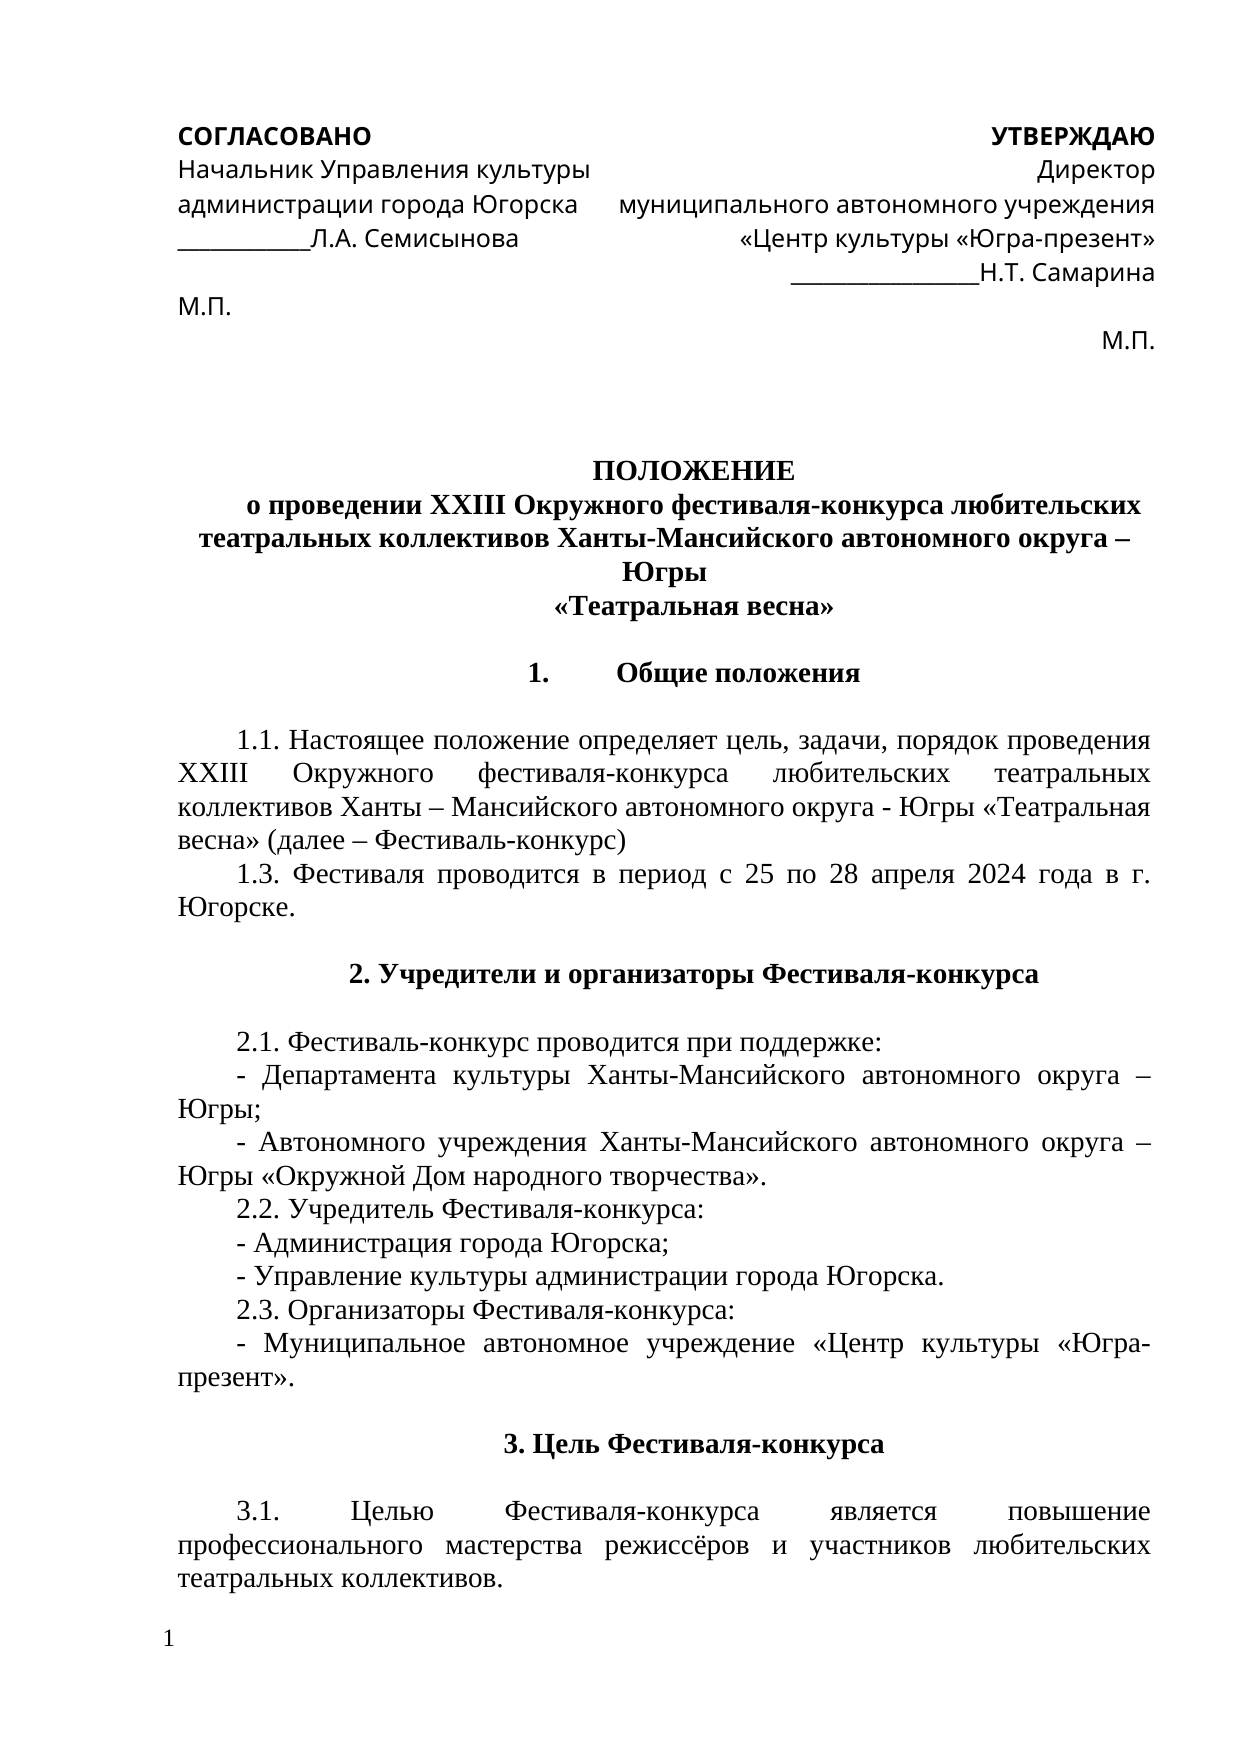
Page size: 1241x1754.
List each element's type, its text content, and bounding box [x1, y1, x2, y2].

text 2. Учредители и организаторы Фестиваля-конкурса [177, 957, 1152, 990]
text 2.2. Учредитель Фестиваля-конкурса: [177, 1191, 1152, 1225]
text 2.3. Организаторы Фестиваля-конкурса: [177, 1292, 1152, 1326]
text 2.1. Фестиваль-конкурс проводится при поддержке: [177, 1024, 1152, 1057]
text - Департамента культуры Ханты-Мансийского автономного округа – Югры; [177, 1057, 1152, 1124]
text о проведении XXIII Окружного фестиваля-конкурса любительских театральных коллективов Ханты-Мансийского автономного округа – Югры [177, 487, 1152, 588]
text «Театральная весна» [177, 588, 1152, 621]
text ПОЛОЖЕНИЕ [177, 453, 1152, 487]
text 1.3. Фестиваля проводится в период с 25 по 28 апреля 2024 года в г. Югорске. [177, 856, 1152, 923]
table_header УТВЕРЖДАЮ Директор муниципального автономного учреждения «Центр культуры «Югра-презент» _________________Н.Т. Самарина М.П. [605, 118, 1167, 425]
text 3. Цель Фестиваля-конкурса [177, 1426, 1152, 1460]
table_header СОГЛАСОВАНО Начальник Управления культуры администрации города Югорска ____________Л.А. Семисынова М.П. [166, 118, 605, 425]
text 3.1. Целью Фестиваля-конкурса является повышение профессионального мастерства режиссёров и участников любительских театральных коллективов. [177, 1493, 1152, 1594]
text 1.1. Настоящее положение определяет цель, задачи, порядок проведения XXIII Окружного фестиваля-конкурса любительских театральных коллективов Ханты – Мансийского автономного округа - Югры «Театральная весна» (далее – Фестиваль-конкурс) [177, 722, 1152, 856]
text - Муниципальное автономное учреждение «Центр культуры «Югра-презент». [177, 1326, 1152, 1393]
text - Автономного учреждения Ханты-Мансийского автономного округа – Югры «Окружной Дом народного творчества». [177, 1124, 1152, 1191]
text 1. Общие положения [177, 655, 1152, 688]
text - Администрация города Югорска; [177, 1225, 1152, 1258]
text - Управление культуры администрации города Югорска. [177, 1258, 1152, 1292]
